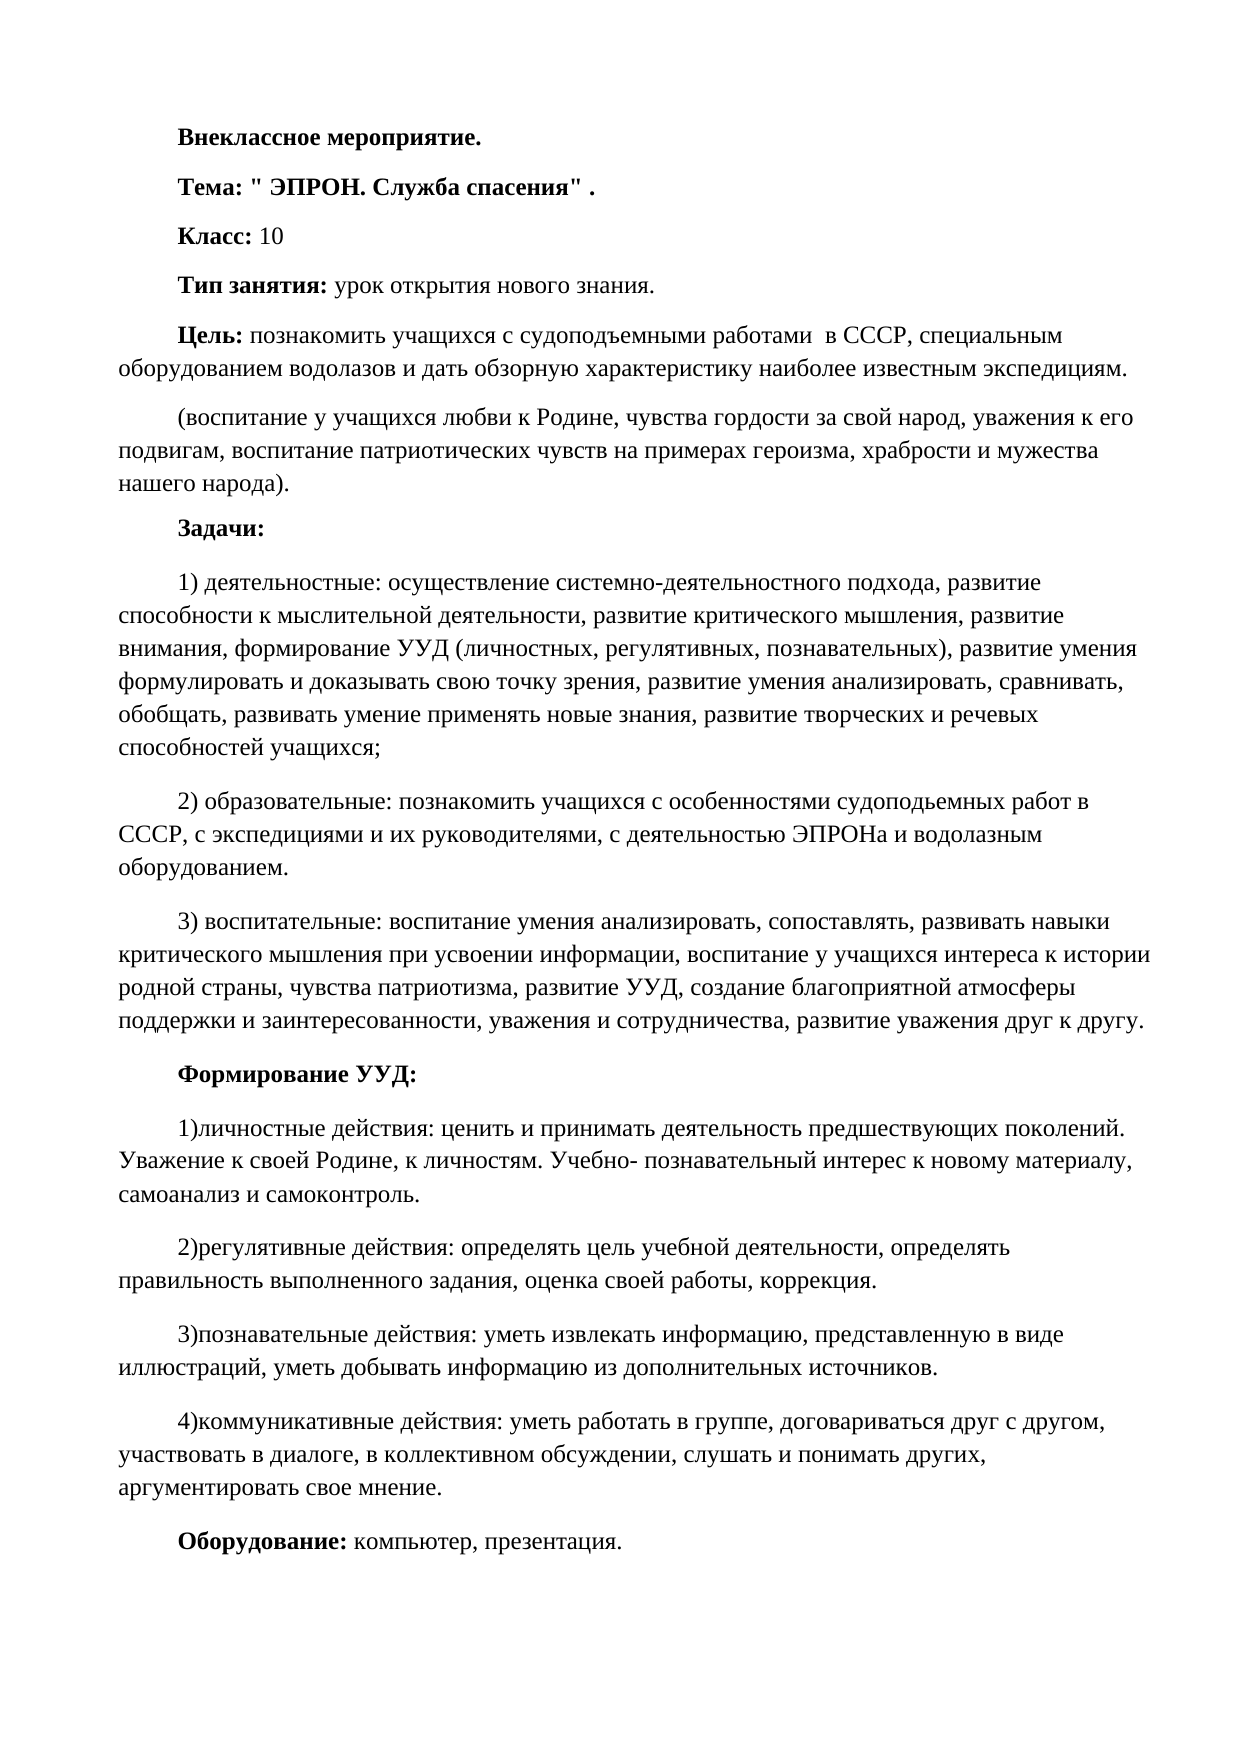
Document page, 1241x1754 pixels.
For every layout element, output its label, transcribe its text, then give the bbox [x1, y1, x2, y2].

text 2)регулятивные действия: определять цель учебной деятельности, определять правильность выполненного задания, оценка своей работы, коррекция. [118, 1232, 1152, 1294]
text Оборудование: компьютер, презентация. [118, 1526, 1152, 1555]
text 4)коммуникативные действия: уметь работать в группе, договариваться друг с другом, участвовать в диалоге, в коллективном обсуждении, слушать и понимать других, аргументировать свое мнение. [118, 1406, 1152, 1501]
text Задачи: [118, 513, 1152, 542]
text 1)личностные действия: ценить и принимать деятельность предшествующих поколений. Уважение к своей Родине, к личностям. Учебно- познавательный интерес к новому материалу, самоанализ и самоконтроль. [118, 1113, 1152, 1207]
text Тема: " ЭПРОН. Служба спасения" . [118, 167, 1152, 200]
text Цель: познакомить учащихся с судоподъемными работами в СССР, специальным оборудованием водолазов и дать обзорную характеристику наиболее известным экспедициям. [118, 316, 1152, 381]
text Внеклассное мероприятие. [118, 118, 1152, 151]
text 3) воспитательные: воспитание умения анализировать, сопоставлять, развивать навыки критического мышления при усвоении информации, воспитание у учащихся интереса к истории родной страны, чувства патриотизма, развитие УУД, создание благоприятной атмосферы поддержки и заинтересованности, уважения и сотрудничества, развитие уважения друг к другу. [118, 906, 1152, 1034]
text 1) деятельностные: осуществление системно-деятельностного подхода, развитие способности к мыслительной деятельности, развитие критического мышления, развитие внимания, формирование УУД (личностных, регулятивных, познавательных), развитие умения формулировать и доказывать свою точку зрения, развитие умения анализировать, сравнивать, обобщать, развивать умение применять новые знания, развитие творческих и речевых способностей учащихся; [118, 567, 1152, 761]
text 2) образовательные: познакомить учащихся с особенностями судоподьемных работ в СССР, с экспедициями и их руководителями, с деятельностью ЭПРОНа и водолазным оборудованием. [118, 786, 1152, 881]
text 3)познавательные действия: уметь извлекать информацию, представленную в виде иллюстраций, уметь добывать информацию из дополнительных источников. [118, 1319, 1152, 1381]
text Тип занятия: урок открытия нового знания. [118, 266, 1152, 299]
text Класс: 10 [118, 217, 1152, 250]
text (воспитание у учащихся любви к Родине, чувства гордости за свой народ, уважения к его подвигам, воспитание патриотических чувств на примерах героизма, храбрости и мужества нашего народа). [118, 398, 1152, 497]
text Формирование УУД: [118, 1059, 1152, 1087]
